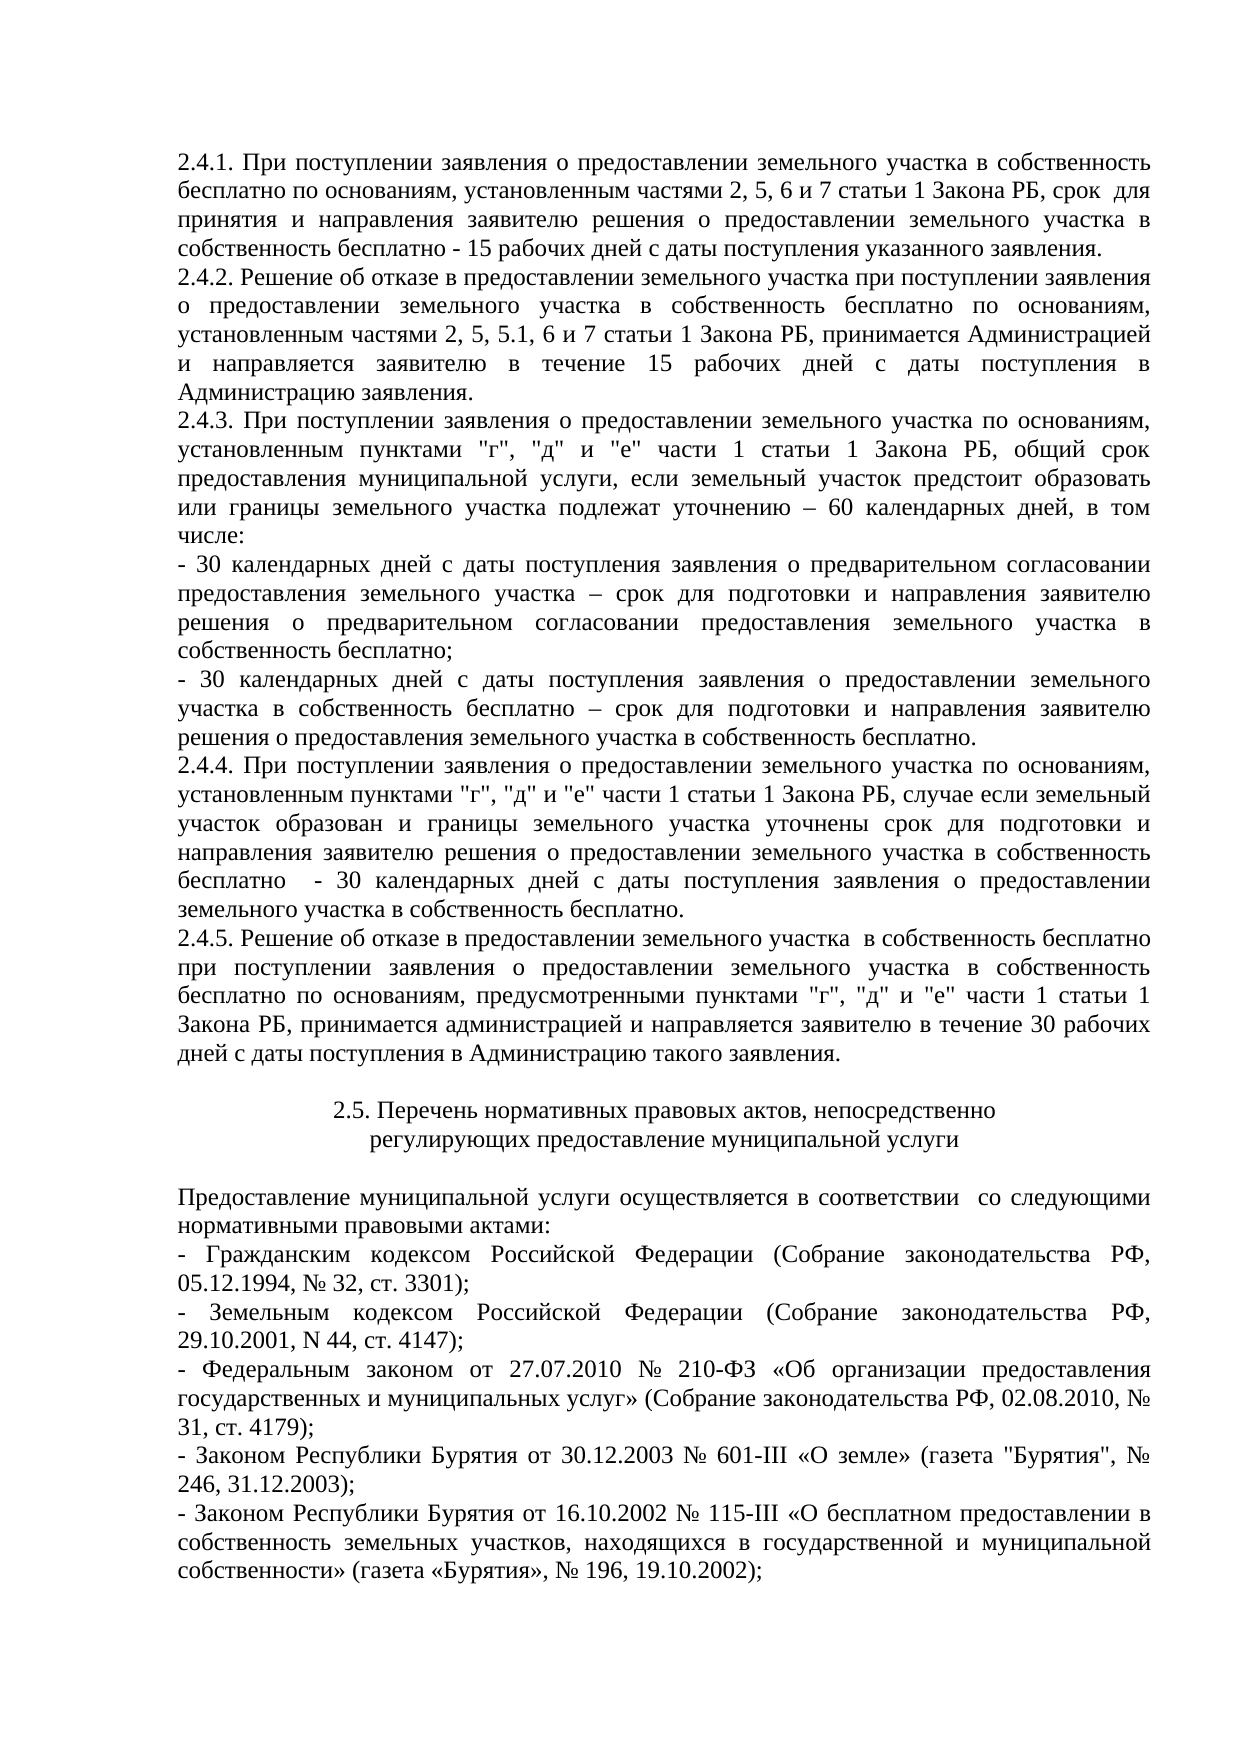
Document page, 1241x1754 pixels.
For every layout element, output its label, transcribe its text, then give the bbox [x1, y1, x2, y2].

text - 30 календарных дней с даты поступления заявления о предоставлении земельного участка в собственность бесплатно – срок для подготовки и направления заявителю решения о предоставления земельного участка в собственность бесплатно. [177, 664, 1152, 751]
text 2.4.1. При поступлении заявления о предоставлении земельного участка в собственность бесплатно по основаниям, установленным частями 2, 5, 6 и 7 статьи 1 Закона РБ, срок для принятия и направления заявителю решения о предоставлении земельного участка в собственность бесплатно - 15 рабочих дней с даты поступления указанного заявления. [177, 147, 1152, 262]
text - 30 календарных дней с даты поступления заявления о предварительном согласовании предоставления земельного участка – срок для подготовки и направления заявителю решения о предварительном согласовании предоставления земельного участка в собственность бесплатно; [177, 549, 1152, 664]
text 2.4.5. Решение об отказе в предоставлении земельного участка в собственность бесплатно при поступлении заявления о предоставлении земельного участка в собственность бесплатно по основаниям, предусмотренными пунктами "г", "д" и "е" части 1 статьи 1 Закона РБ, принимается администрацией и направляется заявителю в течение 30 рабочих дней с даты поступления в Администрацию такого заявления. [177, 923, 1152, 1067]
text Предоставление муниципальной услуги осуществляется в соответствии со следующими нормативными правовыми актами: [177, 1182, 1152, 1239]
text - Гражданским кодексом Российской Федерации (Собрание законодательства РФ, 05.12.1994, № 32, ст. 3301); [177, 1239, 1152, 1297]
text - Земельным кодексом Российской Федерации (Собрание законодательства РФ, 29.10.2001, N 44, ст. 4147); [177, 1297, 1152, 1354]
text 2.4.3. При поступлении заявления о предоставлении земельного участка по основаниям, установленным пунктами "г", "д" и "е" части 1 статьи 1 Закона РБ, общий срок предоставления муниципальной услуги, если земельный участок предстоит образовать или границы земельного участка подлежат уточнению – 60 календарных дней, в том числе: [177, 406, 1152, 549]
text 2.5. Перечень нормативных правовых актов, непосредственно [177, 1096, 1152, 1124]
text регулирующих предоставление муниципальной услуги [177, 1124, 1152, 1153]
text - Законом Республики Бурятия от 16.10.2002 № 115-III «О бесплатном предоставлении в собственность земельных участков, находящихся в государственной и муниципальной собственности» (газета «Бурятия», № 196, 19.10.2002); [177, 1498, 1152, 1584]
text 2.4.2. Решение об отказе в предоставлении земельного участка при поступлении заявления о предоставлении земельного участка в собственность бесплатно по основаниям, установленным частями 2, 5, 5.1, 6 и 7 статьи 1 Закона РБ, принимается Администрацией и направляется заявителю в течение 15 рабочих дней с даты поступления в Администрацию заявления. [177, 262, 1152, 406]
text - Законом Республики Бурятия от 30.12.2003 № 601-III «О земле» (газета "Бурятия", № 246, 31.12.2003); [177, 1441, 1152, 1498]
text - Федеральным законом от 27.07.2010 № 210-ФЗ «Об организации предоставления государственных и муниципальных услуг» (Собрание законодательства РФ, 02.08.2010, № 31, ст. 4179); [177, 1354, 1152, 1441]
text 2.4.4. При поступлении заявления о предоставлении земельного участка по основаниям, установленным пунктами "г", "д" и "е" части 1 статьи 1 Закона РБ, случае если земельный участок образован и границы земельного участка уточнены срок для подготовки и направления заявителю решения о предоставлении земельного участка в собственность бесплатно - 30 календарных дней с даты поступления заявления о предоставлении земельного участка в собственность бесплатно. [177, 751, 1152, 923]
